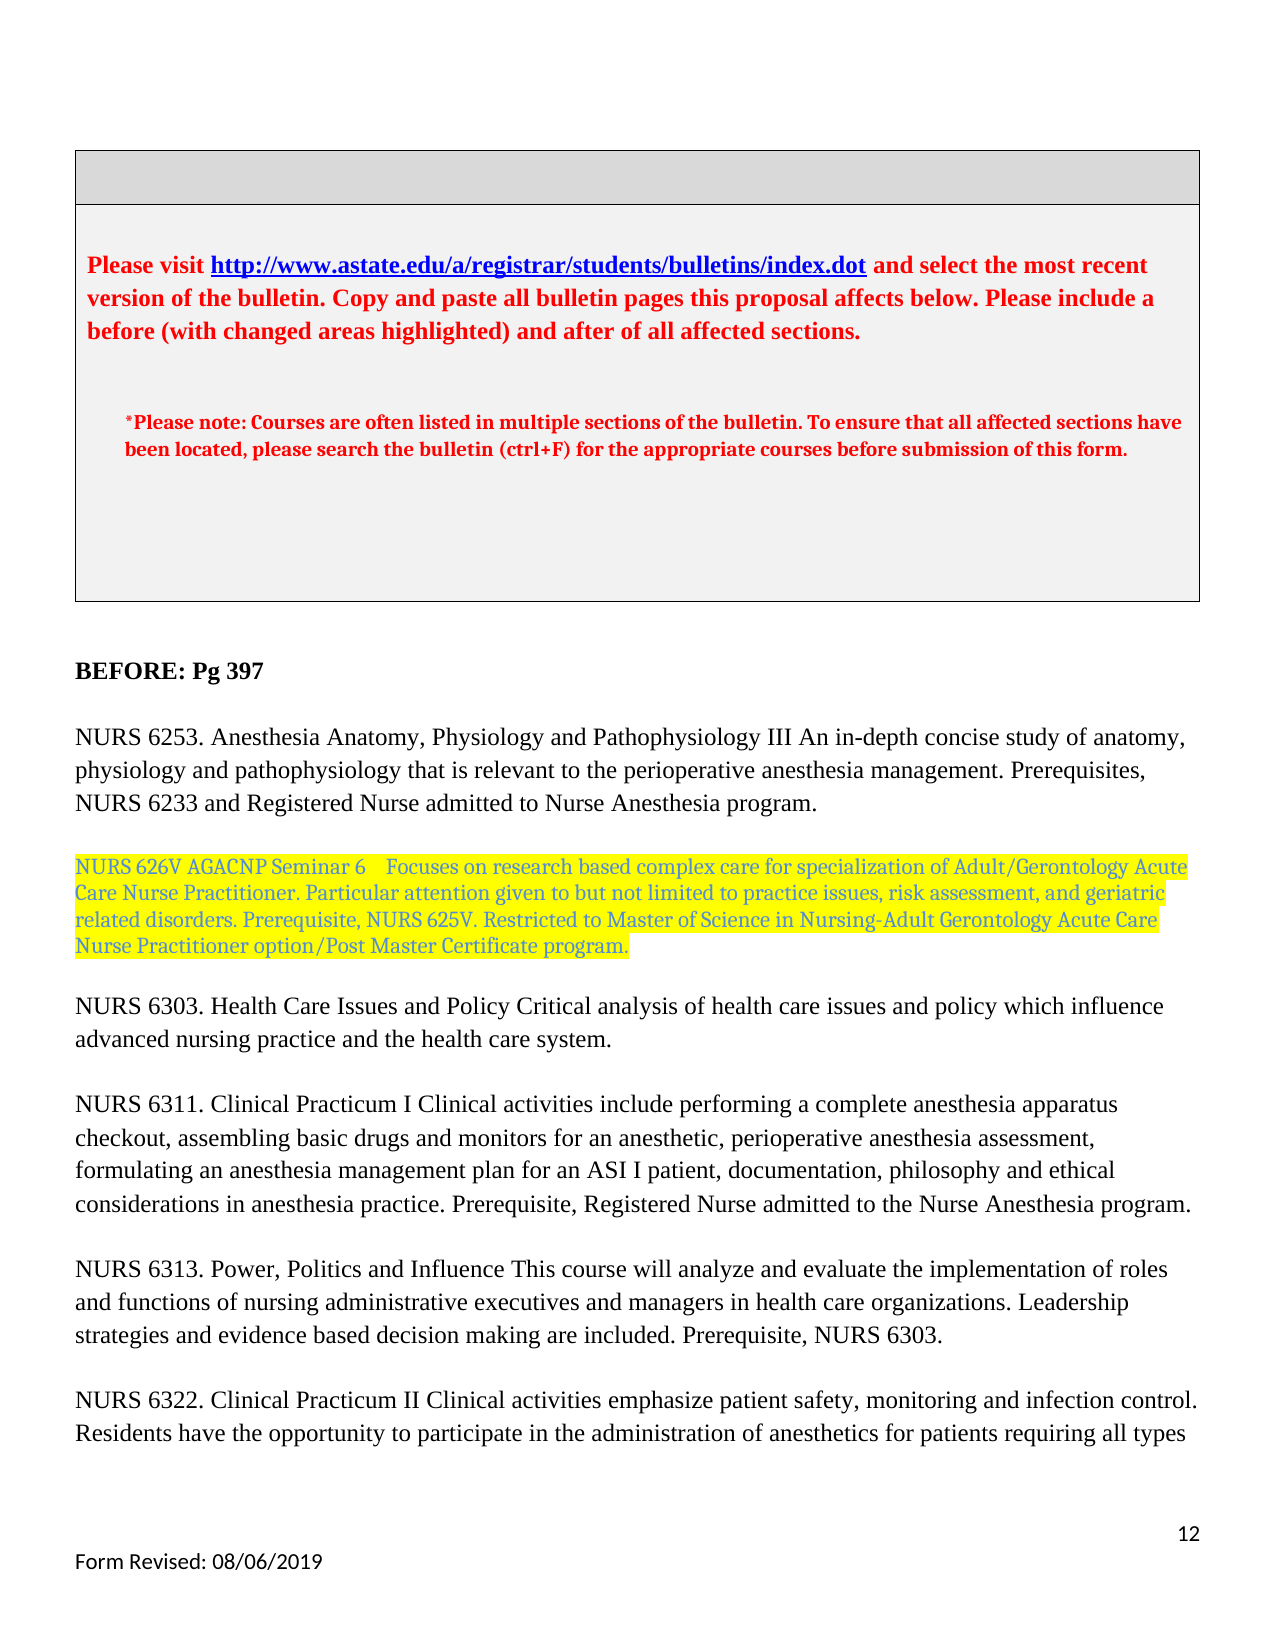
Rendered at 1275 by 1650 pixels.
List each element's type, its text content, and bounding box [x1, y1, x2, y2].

text NURS 6253. Anesthesia Anatomy, Physiology and Pathophysiology III An in-depth concise study of anatomy, physiology and pathophysiology that is relevant to the perioperative anesthesia management. Prerequisites, NURS 6233 and Registered Nurse admitted to Nurse Anesthesia program. [75, 722, 1200, 816]
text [75, 1385, 1200, 1447]
text NURS 626V AGACNP Seminar 6 Focuses on research based complex care for specialization of Adult/Gerontology Acute Care Nurse Practitioner. Particular attention given to but not limited to practice issues, risk assessment, and geriatric related disorders. Prerequisite, NURS 625V. Restricted to Master of Science in Nursing-Adult Gerontology Acute Care Nurse Practitioner option/Post Master Certificate program. [629, 854, 1200, 959]
text NURS 6311. Clinical Practicum I Clinical activities include performing a complete anesthesia apparatus checkout, assembling basic drugs and monitors for an anesthetic, perioperative anesthesia assessment, formulating an anesthesia management plan for an ASI I patient, documentation, philosophy and ethical considerations in anesthesia practice. Prerequisite, Registered Nurse admitted to the Nurse Anesthesia program. [75, 1089, 1200, 1217]
text BEFORE: Pg 397 [75, 656, 1200, 685]
text NURS 6313. Power, Politics and Influence This course will analyze and evaluate the implementation of roles and functions of nursing administrative executives and managers in health care organizations. Leadership strategies and evidence based decision making are included. Prerequisite, NURS 6303. [75, 1254, 1200, 1349]
text NURS 6303. Health Care Issues and Policy Critical analysis of health care issues and policy which influence advanced nursing practice and the health care system. [75, 991, 1200, 1053]
table_header Instructions [76, 151, 1199, 204]
table_cell Please visit http://www.astate.edu/a/registrar/students/bulletins/index.dot and select the most recent version of the bulletin. Copy and paste all bulletin pages this proposal affects below. Please include a before (with changed areas highlighted) and after of all affected sections. *Please note: Courses are often listed in multiple sections of the bulletin. To ensure that all affected sections have been located, please search the bulletin (ctrl+F) for the appropriate courses before submission of this form. [76, 205, 1199, 601]
